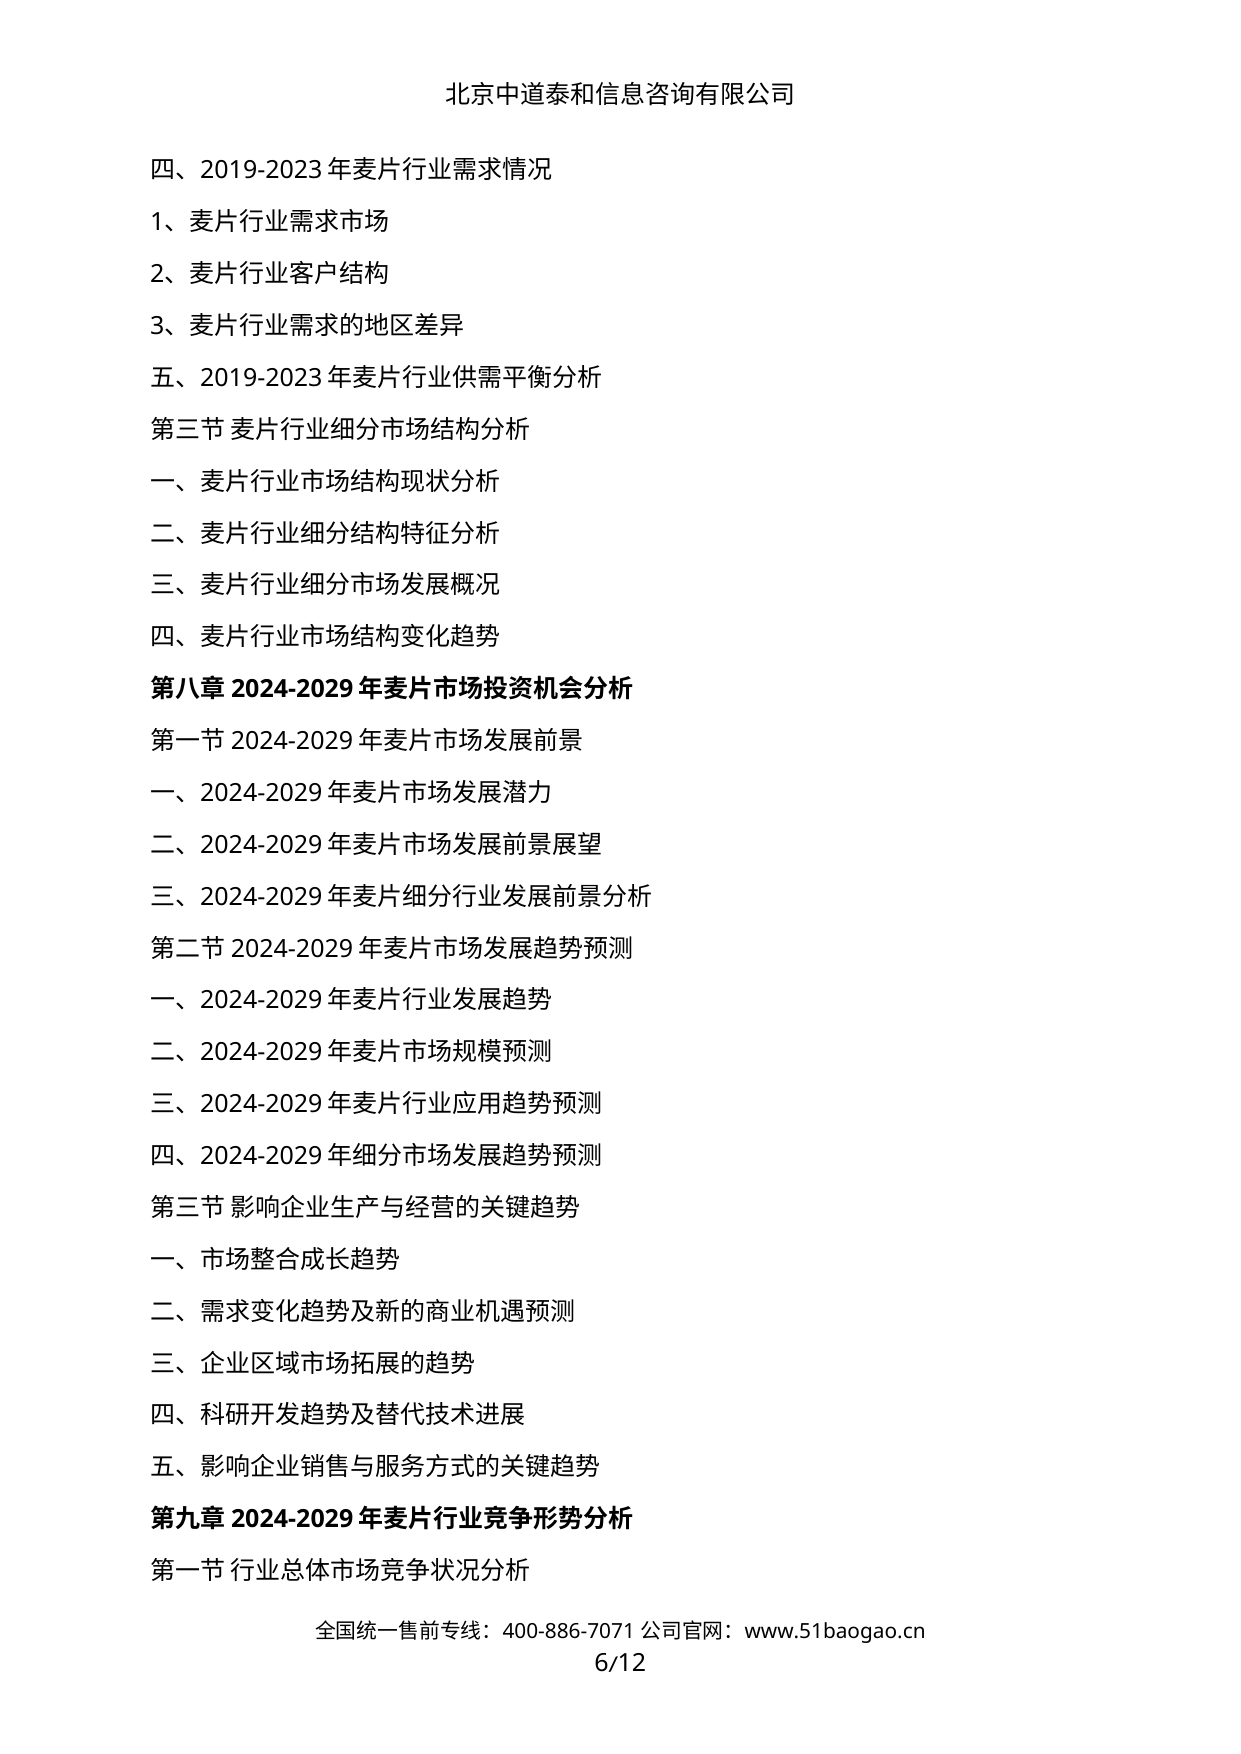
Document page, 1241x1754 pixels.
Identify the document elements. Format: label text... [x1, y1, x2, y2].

text 第一节 2024-2029年麦片市场发展前景 [150, 721, 1090, 757]
text 三、2024-2029年麦片细分行业发展前景分析 [150, 876, 1090, 912]
text 2、麦片行业客户结构 [150, 254, 1090, 290]
text 四、麦片行业市场结构变化趋势 [150, 617, 1090, 653]
text 四、2024-2029年细分市场发展趋势预测 [150, 1136, 1090, 1172]
text 二、2024-2029年麦片市场发展前景展望 [150, 824, 1090, 861]
text 一、麦片行业市场结构现状分析 [150, 461, 1090, 497]
text 1、麦片行业需求市场 [150, 202, 1090, 238]
text 第八章 2024-2029年麦片市场投资机会分析 [150, 669, 1090, 705]
text 五、2019-2023年麦片行业供需平衡分析 [150, 357, 1090, 394]
text 三、麦片行业细分市场发展概况 [150, 565, 1090, 601]
text 一、市场整合成长趋势 [150, 1239, 1090, 1276]
text 第九章 2024-2029年麦片行业竞争形势分析 [150, 1499, 1090, 1535]
text 三、2024-2029年麦片行业应用趋势预测 [150, 1084, 1090, 1120]
text 三、企业区域市场拓展的趋势 [150, 1343, 1090, 1379]
text 第一节 行业总体市场竞争状况分析 [150, 1551, 1090, 1587]
text 二、麦片行业细分结构特征分析 [150, 513, 1090, 549]
text 3、麦片行业需求的地区差异 [150, 306, 1090, 342]
text 一、2024-2029年麦片市场发展潜力 [150, 772, 1090, 809]
text 第三节 影响企业生产与经营的关键趋势 [150, 1187, 1090, 1224]
text 五、影响企业销售与服务方式的关键趋势 [150, 1447, 1090, 1483]
text 二、需求变化趋势及新的商业机遇预测 [150, 1291, 1090, 1327]
text 二、2024-2029年麦片市场规模预测 [150, 1032, 1090, 1068]
text 第三节 麦片行业细分市场结构分析 [150, 409, 1090, 446]
text 四、2019-2023年麦片行业需求情况 [150, 150, 1090, 186]
text 一、2024-2029年麦片行业发展趋势 [150, 980, 1090, 1016]
text 第二节 2024-2029年麦片市场发展趋势预测 [150, 928, 1090, 964]
text 四、科研开发趋势及替代技术进展 [150, 1395, 1090, 1431]
